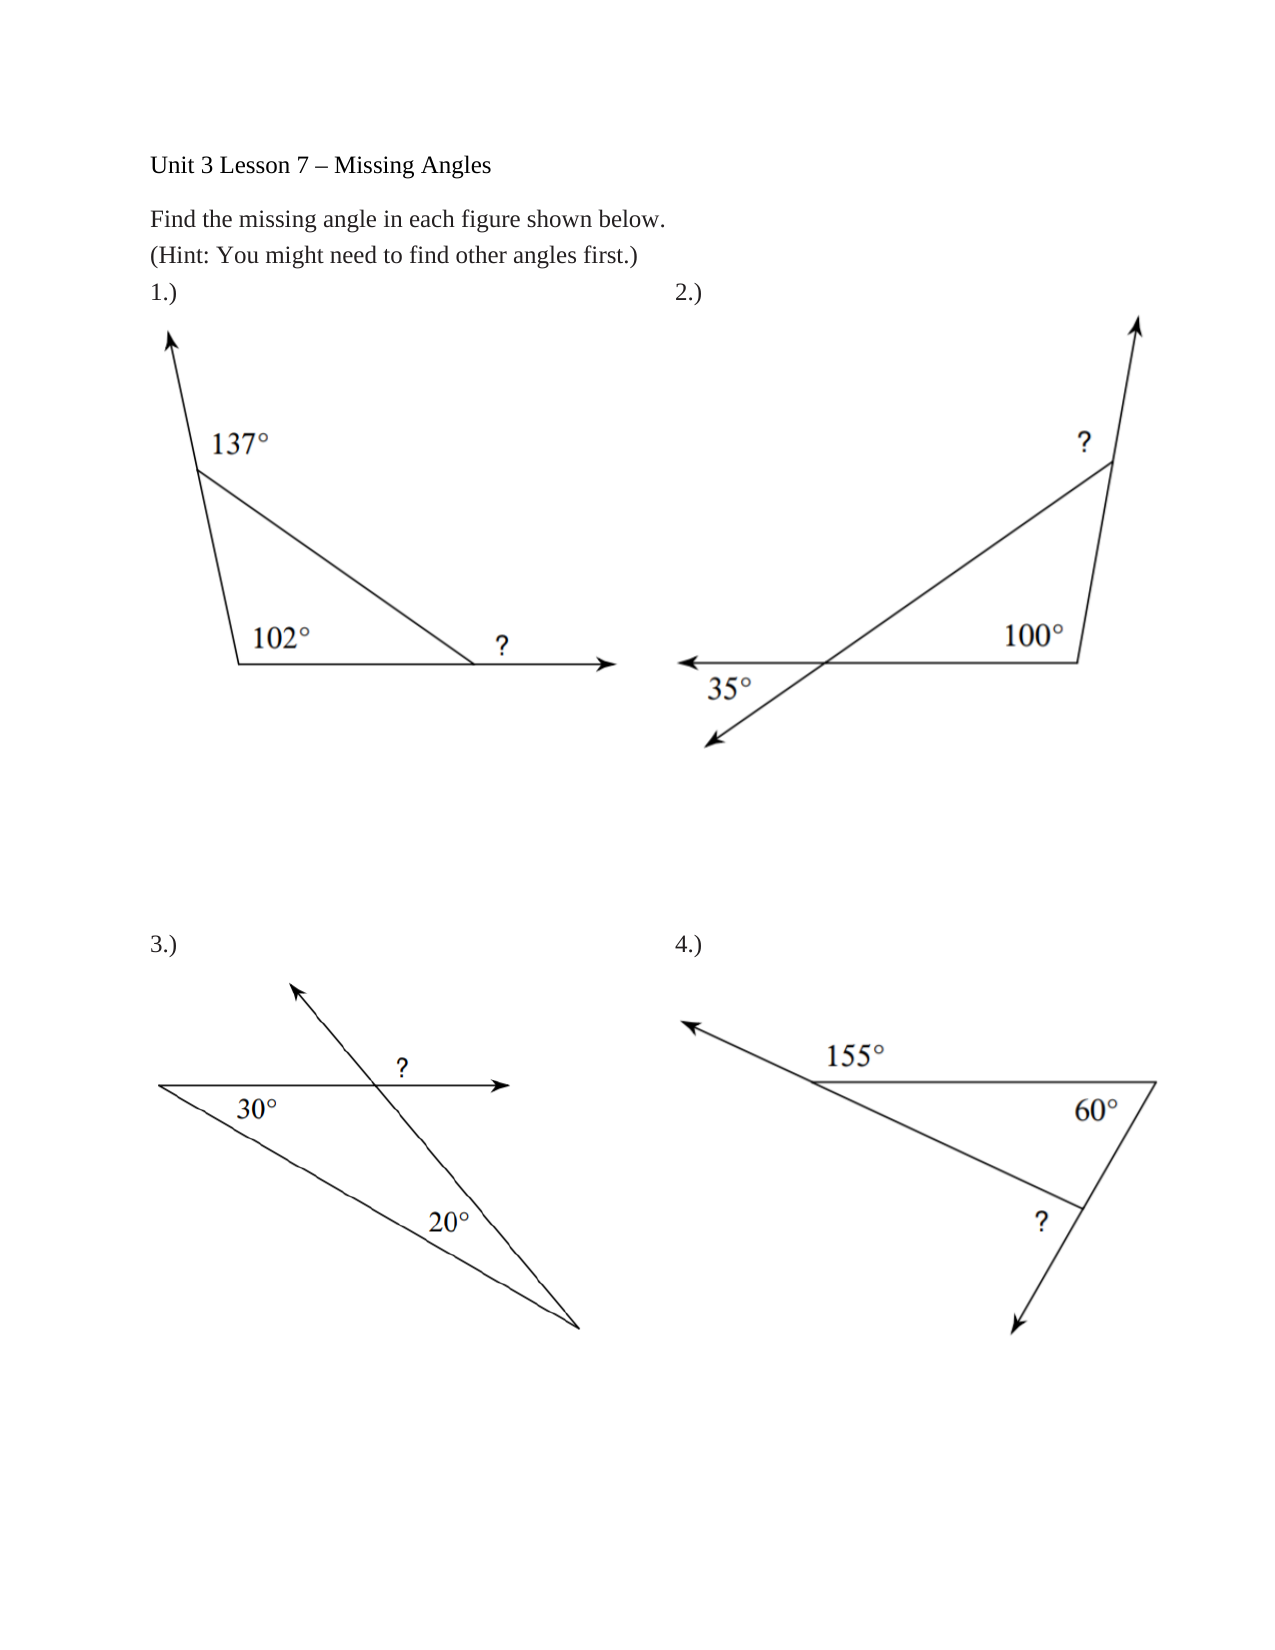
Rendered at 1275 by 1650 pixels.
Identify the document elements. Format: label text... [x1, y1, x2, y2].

list 2.) [675, 277, 1125, 305]
list 3.) [150, 929, 600, 958]
picture [675, 1001, 1162, 1347]
picture [150, 312, 638, 704]
list 1.) [150, 277, 600, 305]
list Find the missing angle in each figure shown below. [150, 204, 1125, 233]
list (Hint: You might need to find other angles first.) [150, 240, 1125, 269]
picture [150, 965, 593, 1341]
list 4.) [675, 929, 1125, 958]
picture [675, 312, 1154, 770]
text Unit 3 Lesson 7 – Missing Angles [150, 150, 1125, 179]
